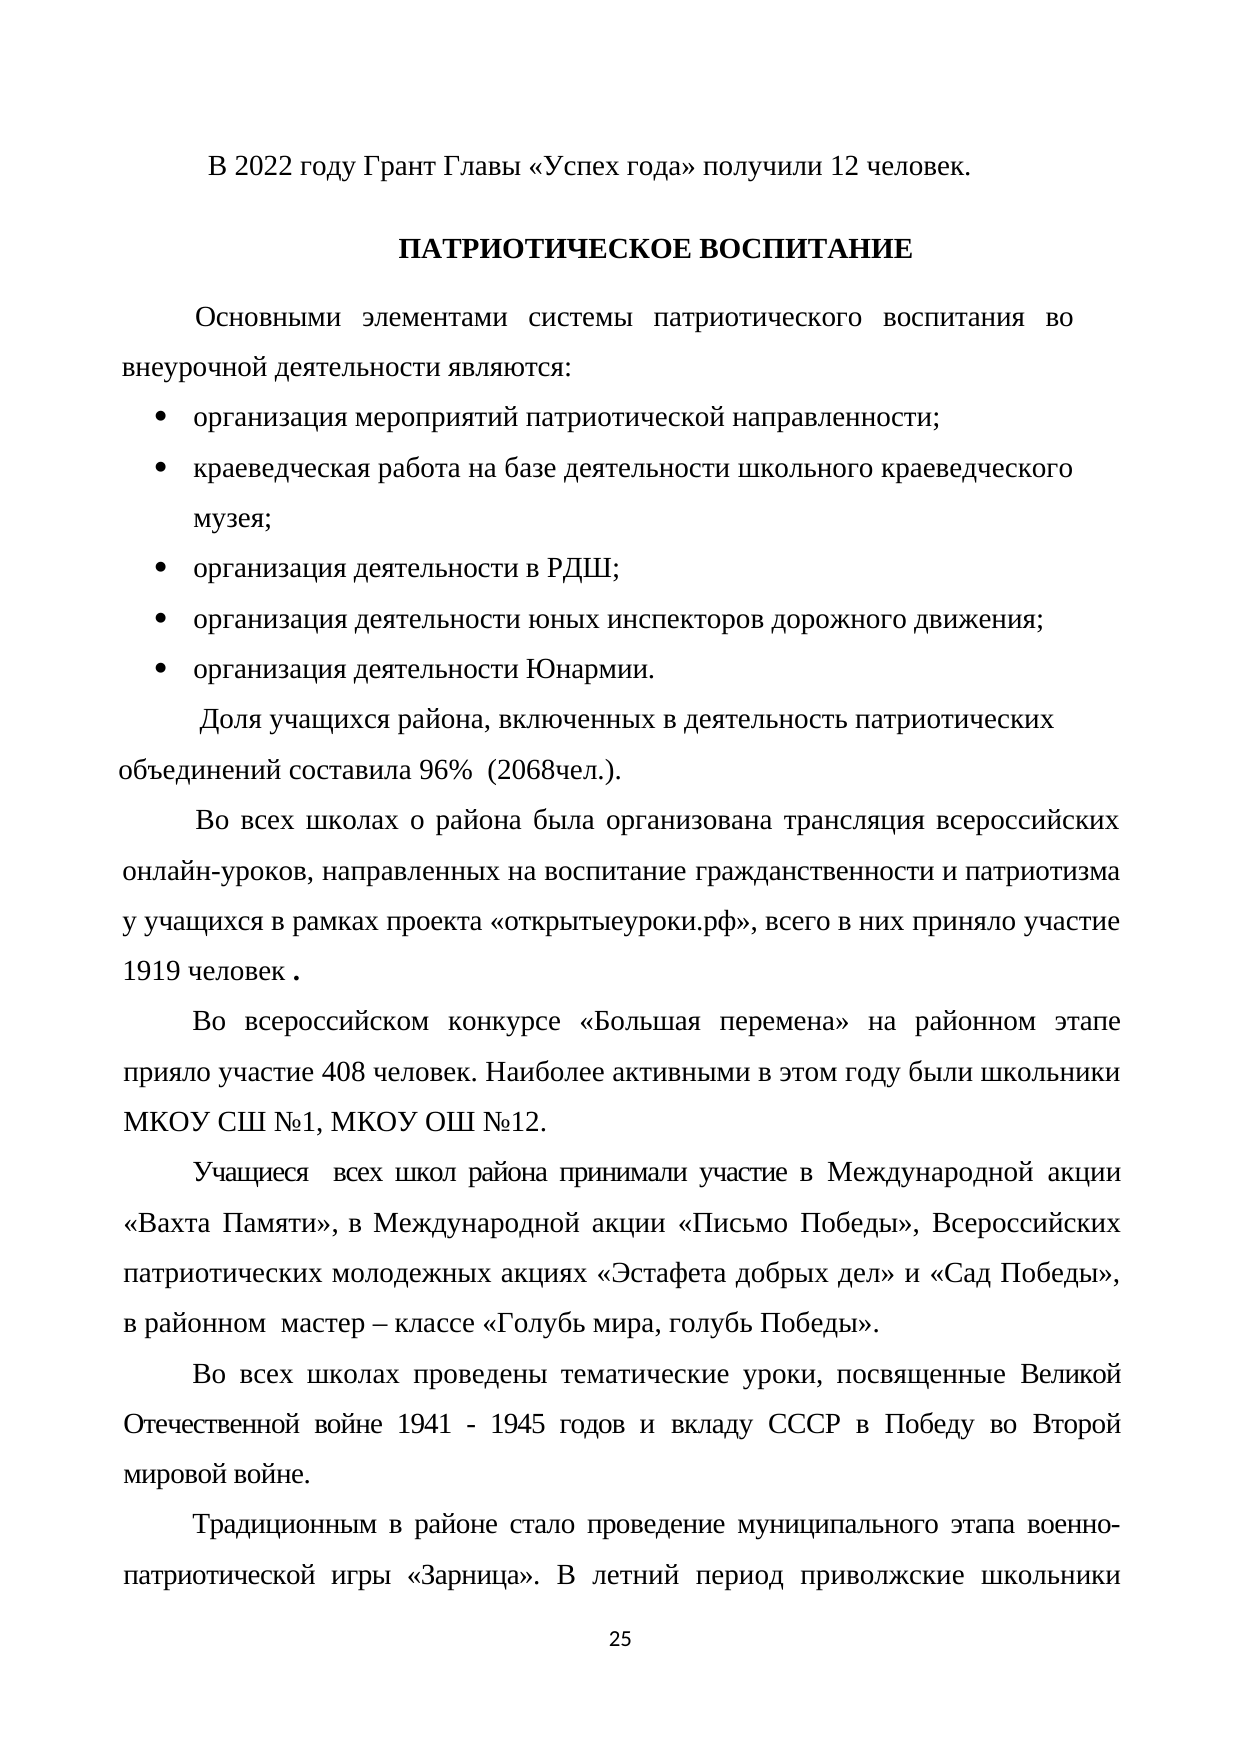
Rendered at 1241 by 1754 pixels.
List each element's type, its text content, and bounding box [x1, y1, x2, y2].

list организация деятельности в РДШ; [156, 550, 1074, 584]
text Доля учащихся района, включенных в деятельность патриотических объединений составила 96% (2068чел.). [118, 702, 1122, 786]
text Учащиеся всех школ района принимали участие в Международной акции «Вахта Памяти», в Международной акции «Письмо Победы», Всероссийских патриотических молодежных акциях «Эстафета добрых дел» и «Сад Победы», в районном мастер – классе «Голубь мира, голубь Победы». [123, 1154, 1122, 1339]
text В 2022 году Грант Главы «Успех года» получили 12 человек. [134, 148, 1104, 181]
text Во всех школах о района была организована трансляция всероссийских онлайн-уроков, направленных на воспитание гражданственности и патриотизма у учащихся в рамках проекта «открытыеуроки.рф», всего в них приняло участие 1919 человек . [122, 802, 1120, 987]
list организация мероприятий патриотической направленности; [156, 399, 1074, 433]
text Основными элементами системы патриотического воспитания во внеурочной деятельности являются: [122, 299, 1074, 382]
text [123, 1507, 1122, 1591]
list краеведческая работа на базе деятельности школьного краеведческого музея; [156, 450, 1074, 534]
text Во всероссийском конкурсе «Большая перемена» на районном этапе прияло участие 408 человек. Наиболее активными в этом году были школьники МКОУ СШ №1, МКОУ ОШ №12. [123, 1003, 1122, 1138]
list организация деятельности Юнармии. [156, 651, 1074, 685]
text ПАТРИОТИЧЕСКОЕ ВОСПИТАНИЕ [134, 232, 1104, 265]
list организация деятельности юных инспекторов дорожного движения; [156, 601, 1074, 634]
text Во всех школах проведены тематические уроки, посвященные Великой Отечественной войне 1941 - 1945 годов и вкладу СССР в Победу во Второй мировой войне. [123, 1356, 1122, 1490]
